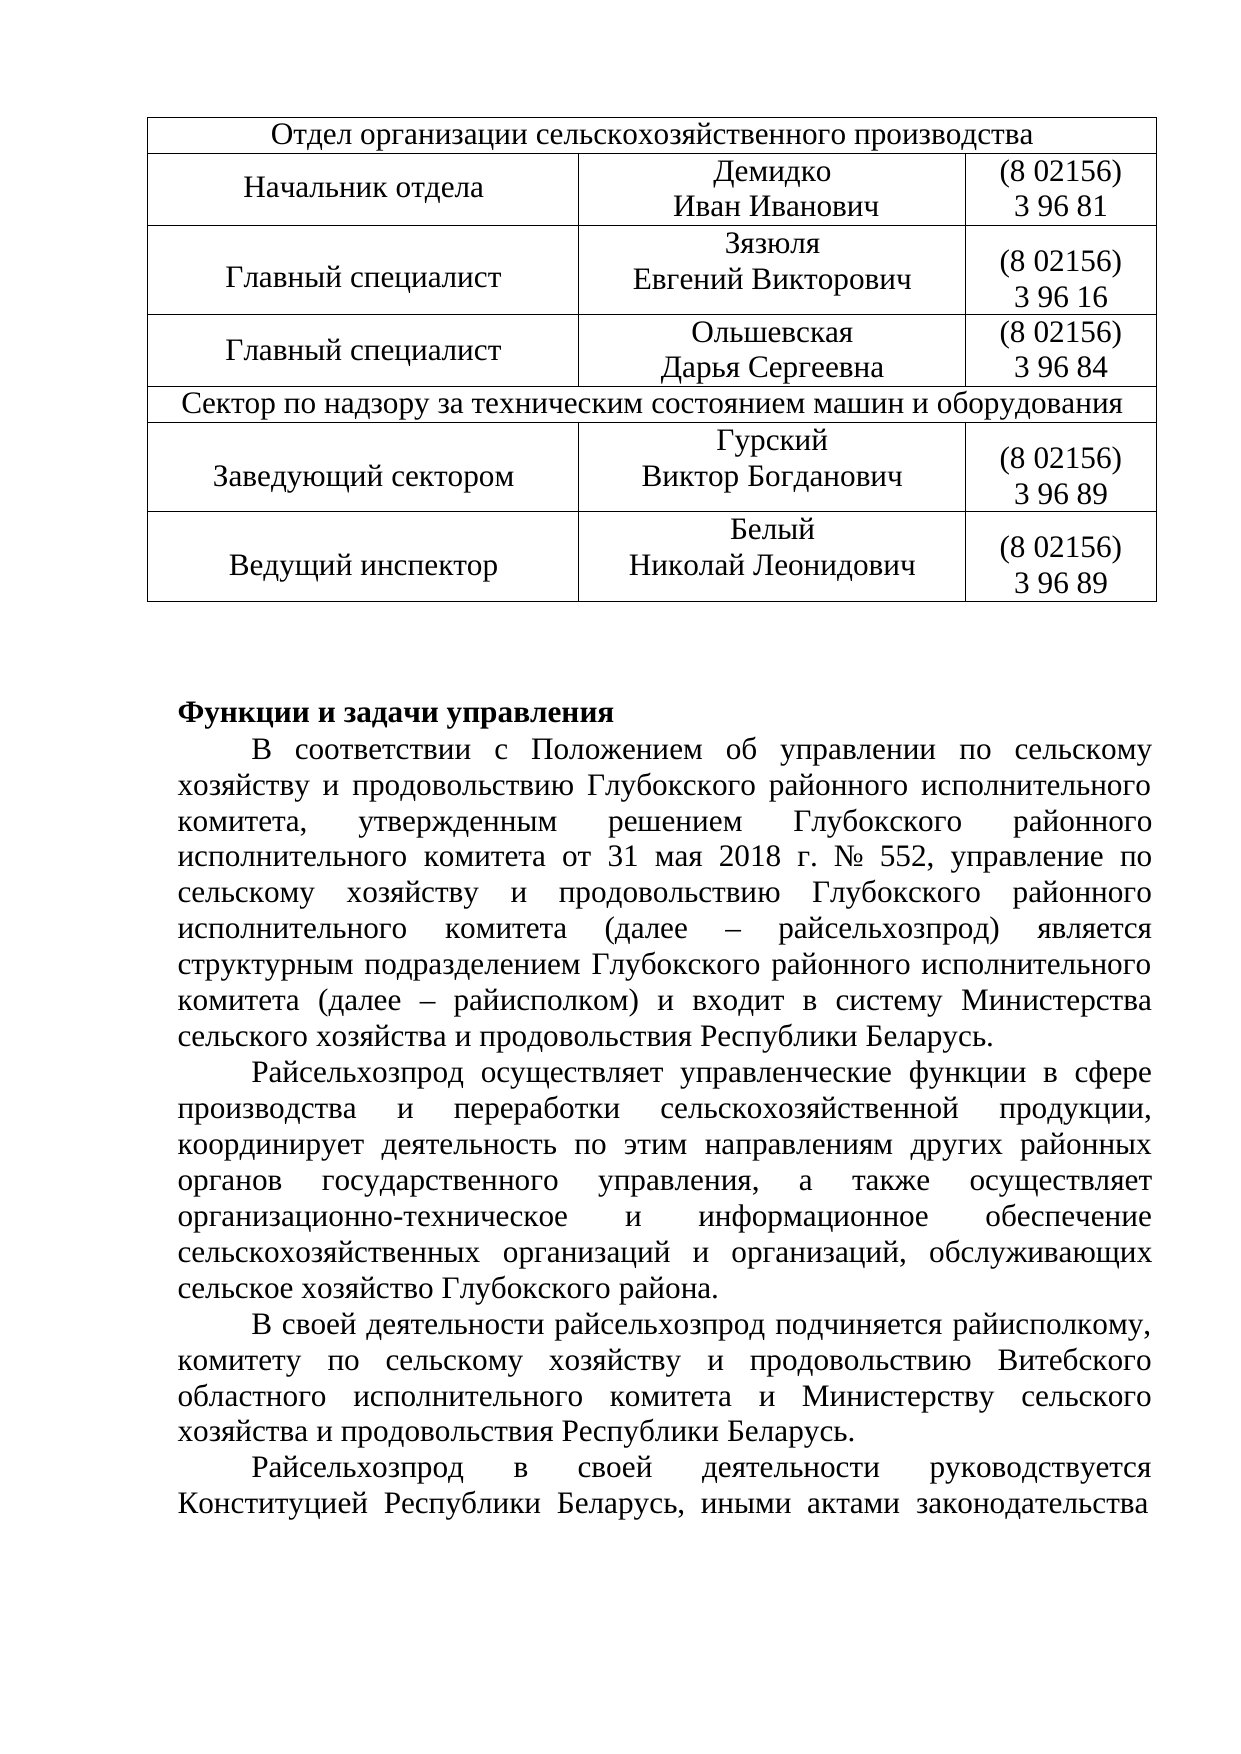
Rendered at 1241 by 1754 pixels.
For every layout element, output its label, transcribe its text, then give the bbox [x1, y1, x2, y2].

table_cell Сектор по надзору за техническим состоянием машин и оборудования [148, 387, 1156, 422]
table_cell Гурский Виктор Богданович [579, 423, 965, 511]
table_cell Заведующий сектором [148, 423, 578, 511]
table_cell (8 02156) 3 96 89 [966, 512, 1156, 601]
table_cell Главный специалист [148, 315, 578, 386]
table_cell Главный специалист [148, 226, 578, 314]
text Райсельхозпрод в своей деятельности руководствуется Конституцией Республики Беларусь, иными актами законодательства [177, 1449, 1151, 1521]
text Райсельхозпрод осуществляет управленческие функции в сфере производства и переработки сельскохозяйственной продукции, координирует деятельность по этим направлениям других районных органов государственного управления, а также осуществляет организационно-техническое и информационное обеспечение сельскохозяйственных организаций и организаций, обслуживающих сельское хозяйство Глубокского района. [177, 1053, 1152, 1305]
text В своей деятельности райсельхозпрод подчиняется райисполкому, комитету по сельскому хозяйству и продовольствию Витебского областного исполнительного комитета и Министерству сельского хозяйства и продовольствия Республики Беларусь. [177, 1305, 1152, 1449]
table_cell Демидко Иван Иванович [579, 154, 965, 224]
text В соответствии с Положением об управлении по сельскому хозяйству и продовольствию Глубокского районного исполнительного комитета, утвержденным решением Глубокского районного исполнительного комитета от 31 мая 2018 г. № 552, управление по сельскому хозяйству и продовольствию Глубокского районного исполнительного комитета (далее – райсельхозпрод) является структурным подразделением Глубокского районного исполнительного комитета (далее – райисполком) и входит в систему Министерства сельского хозяйства и продовольствия Республики Беларусь. [177, 730, 1152, 1053]
table_cell Белый Николай Леонидович [579, 512, 965, 601]
text Функции и задачи управления [177, 694, 1169, 730]
table_cell (8 02156) 3 96 89 [966, 423, 1156, 511]
table_cell Ольшевская Дарья Сергеевна [579, 315, 965, 386]
table_cell (8 02156) 3 96 81 [966, 154, 1156, 224]
table_cell Начальник отдела [148, 154, 578, 224]
table_cell Ведущий инспектор [148, 512, 578, 601]
table_cell (8 02156) 3 96 84 [966, 315, 1156, 386]
table_cell (8 02156) 3 96 16 [966, 226, 1156, 314]
table_header Отдел организации сельскохозяйственного производства [148, 118, 1156, 153]
table_cell Зязюля Евгений Викторович [579, 226, 965, 314]
